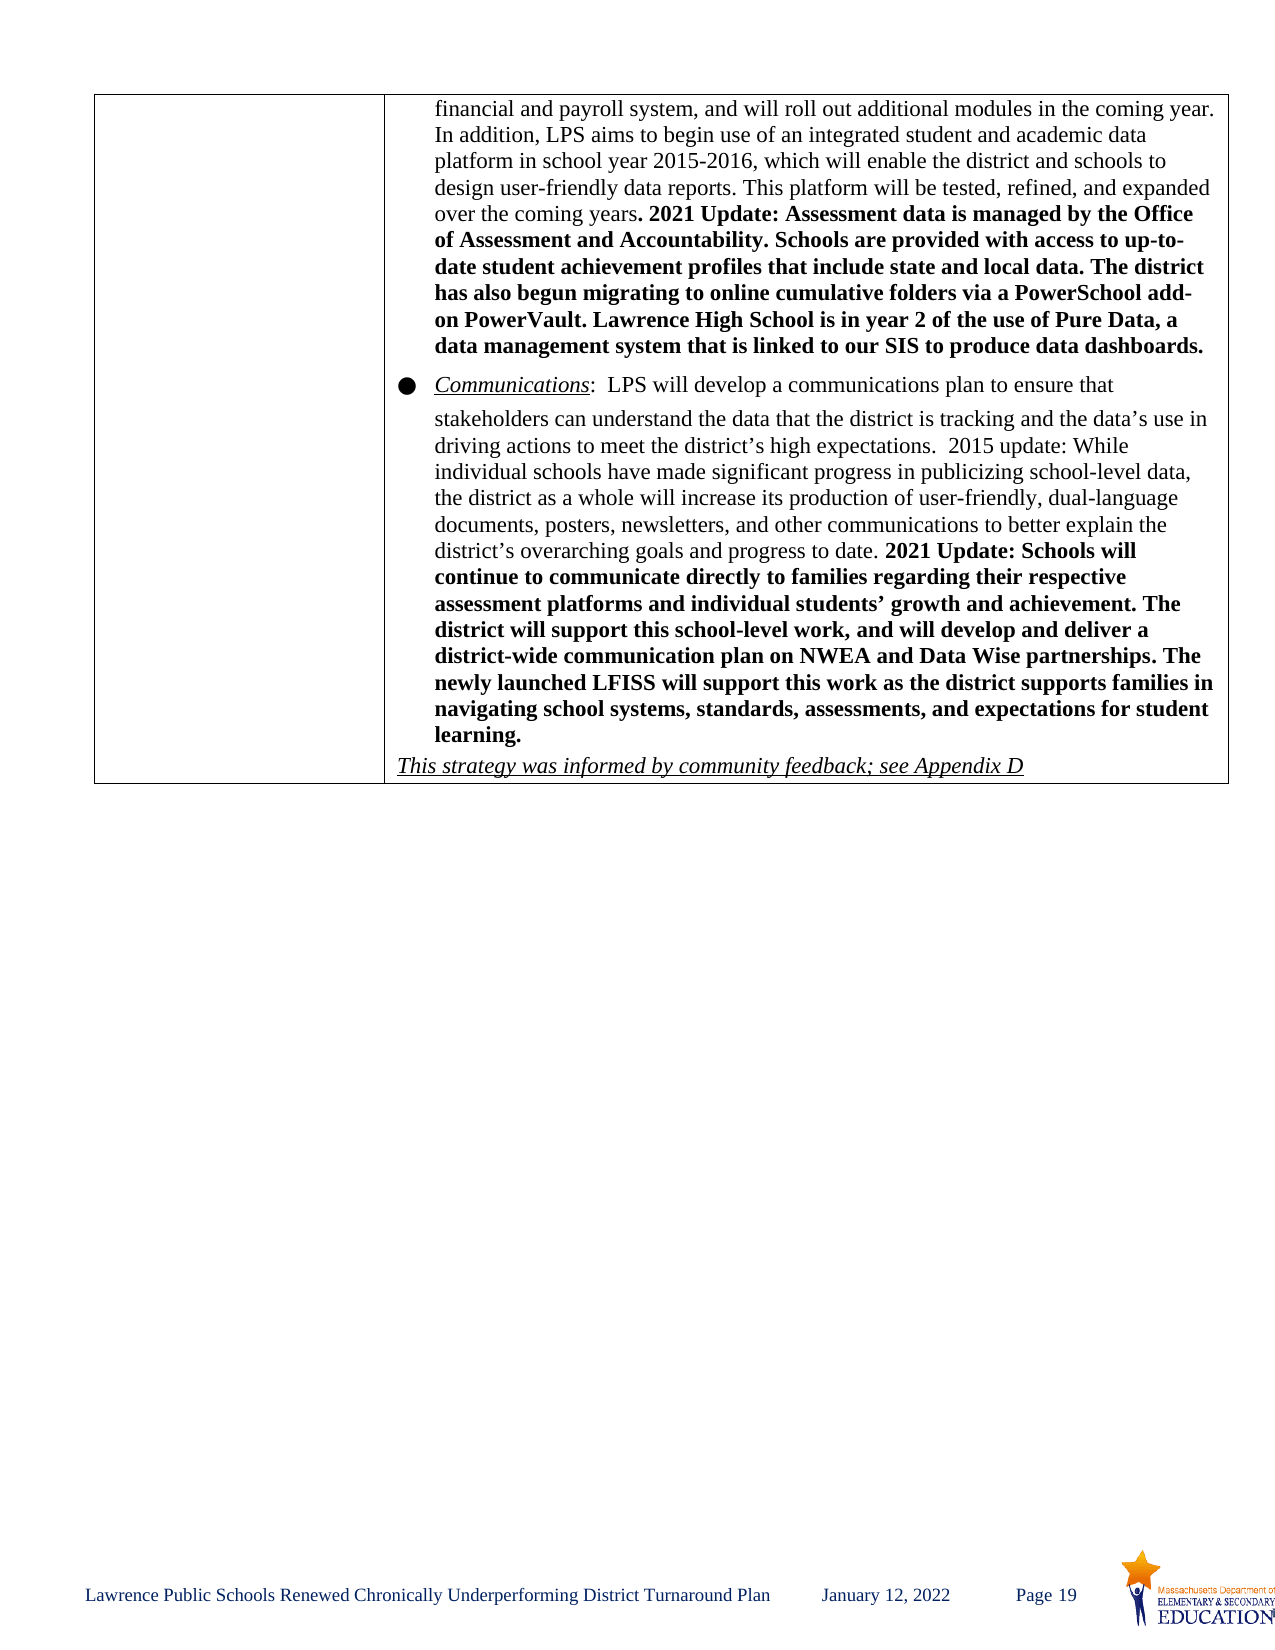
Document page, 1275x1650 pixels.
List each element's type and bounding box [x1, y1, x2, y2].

table_cell [385, 95, 1228, 783]
picture [1121, 1542, 1275, 1626]
table_cell [95, 95, 384, 783]
